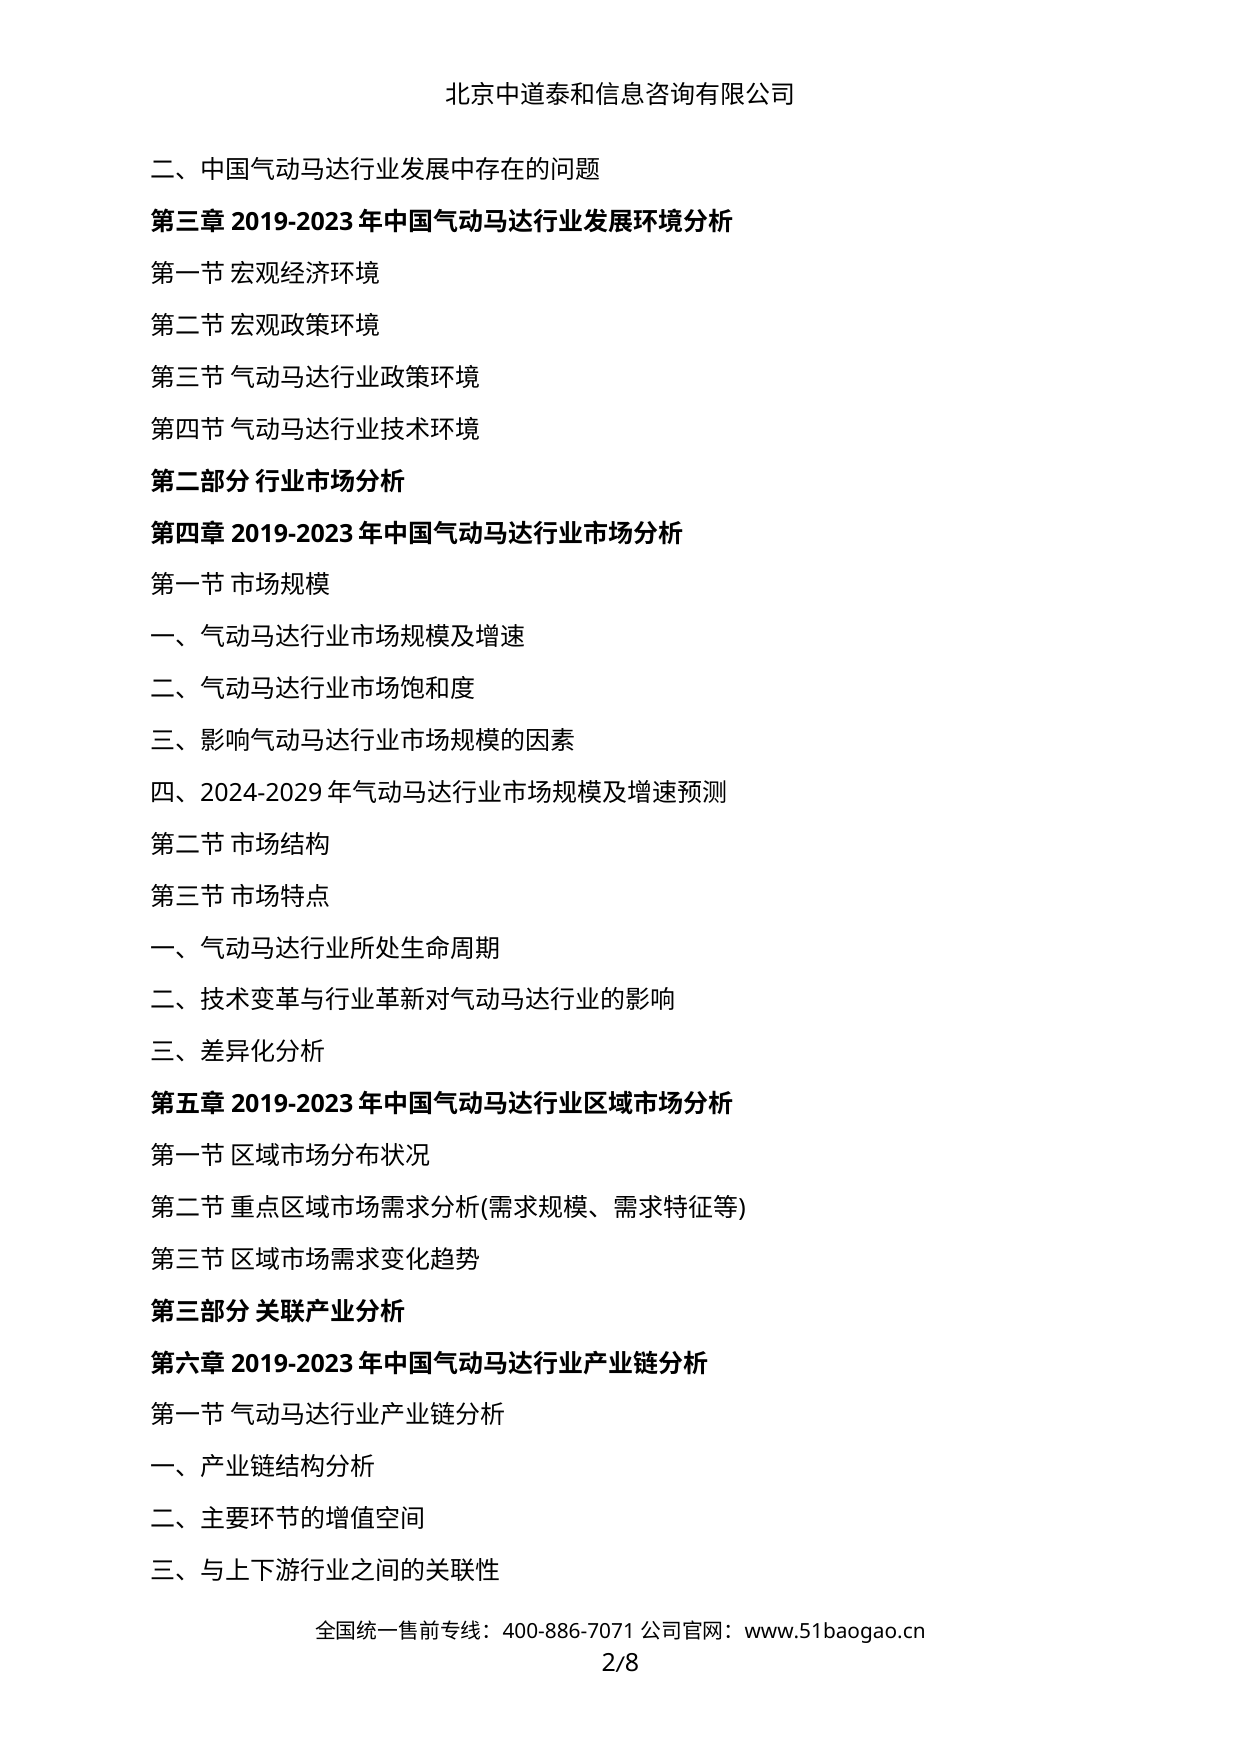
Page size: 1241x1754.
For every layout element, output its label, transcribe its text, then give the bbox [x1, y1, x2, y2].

text 第六章 2019-2023年中国气动马达行业产业链分析 [150, 1343, 1090, 1379]
text 三、影响气动马达行业市场规模的因素 [150, 721, 1090, 757]
text 第二节 宏观政策环境 [150, 306, 1090, 342]
text 二、技术变革与行业革新对气动马达行业的影响 [150, 980, 1090, 1016]
text 第二节 市场结构 [150, 824, 1090, 861]
text 第一节 区域市场分布状况 [150, 1136, 1090, 1172]
text 二、气动马达行业市场饱和度 [150, 669, 1090, 705]
text 一、产业链结构分析 [150, 1447, 1090, 1483]
text 三、差异化分析 [150, 1032, 1090, 1068]
text 四、2024-2029年气动马达行业市场规模及增速预测 [150, 772, 1090, 809]
text 第二节 重点区域市场需求分析(需求规模、需求特征等) [150, 1187, 1090, 1224]
text 第三节 区域市场需求变化趋势 [150, 1239, 1090, 1276]
text 第二部分 行业市场分析 [150, 461, 1090, 497]
text 二、主要环节的增值空间 [150, 1499, 1090, 1535]
text 三、与上下游行业之间的关联性 [150, 1551, 1090, 1587]
text 第四章 2019-2023年中国气动马达行业市场分析 [150, 513, 1090, 549]
text 一、气动马达行业市场规模及增速 [150, 617, 1090, 653]
text 第一节 气动马达行业产业链分析 [150, 1395, 1090, 1431]
text 第三部分 关联产业分析 [150, 1291, 1090, 1327]
text 二、中国气动马达行业发展中存在的问题 [150, 150, 1090, 186]
text 第四节 气动马达行业技术环境 [150, 409, 1090, 446]
text 第三章 2019-2023年中国气动马达行业发展环境分析 [150, 202, 1090, 238]
text 一、气动马达行业所处生命周期 [150, 928, 1090, 964]
text 第三节 市场特点 [150, 876, 1090, 912]
text 第一节 市场规模 [150, 565, 1090, 601]
text 第一节 宏观经济环境 [150, 254, 1090, 290]
text 第三节 气动马达行业政策环境 [150, 357, 1090, 394]
text 第五章 2019-2023年中国气动马达行业区域市场分析 [150, 1084, 1090, 1120]
